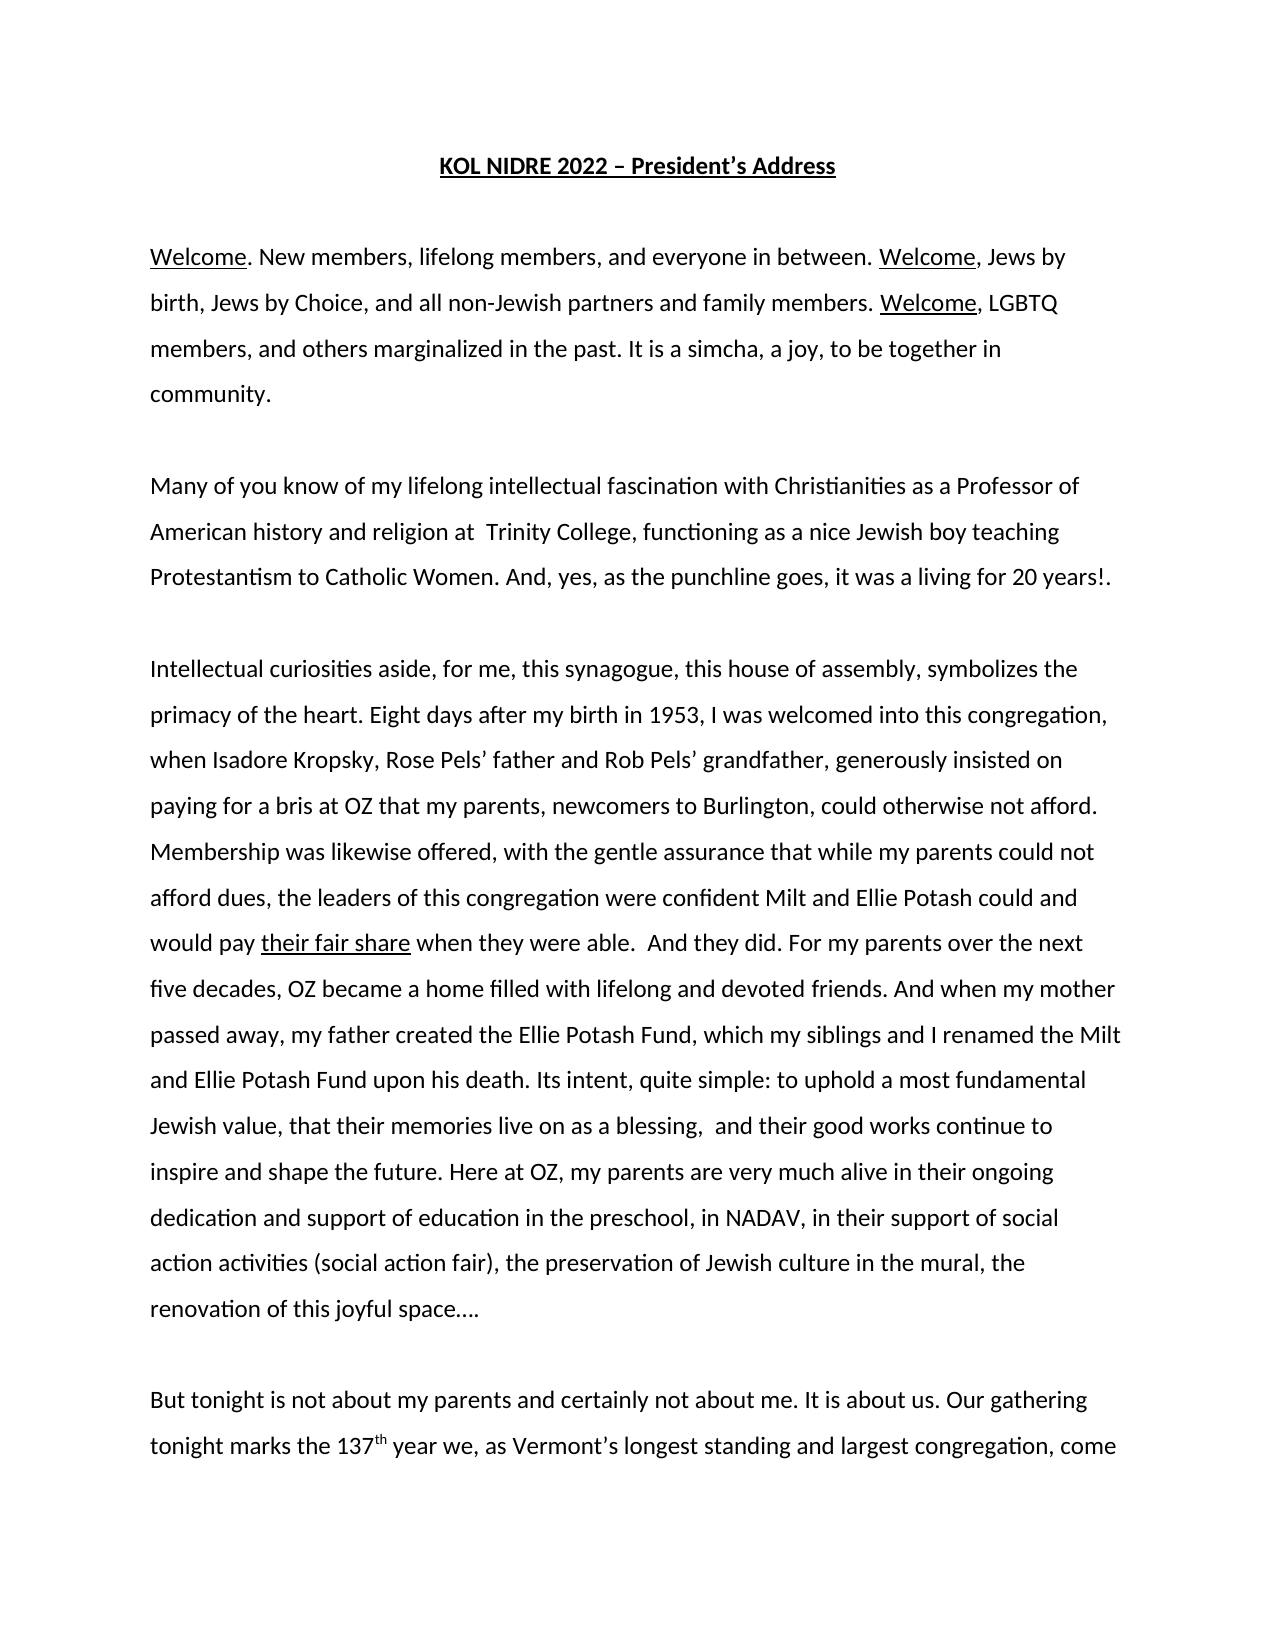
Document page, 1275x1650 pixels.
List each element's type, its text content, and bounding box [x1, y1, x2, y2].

text Many of you know of my lifelong intellectual fascination with Christianities as a Professor of American history and religion at Trinity College, functioning as a nice Jewish boy teaching Protestantism to Catholic Women. And, yes, as the punchline goes, it was a living for 20 years!. [150, 470, 1125, 592]
text KOL NIDRE 2022 – President’s Address [150, 150, 1125, 181]
text Welcome. New members, lifelong members, and everyone in between. Welcome, Jews by birth, Jews by Choice, and all non-Jewish partners and family members. Welcome, LGBTQ members, and others marginalized in the past. It is a simcha, a joy, to be together in community. [150, 241, 1125, 409]
text Intellectual curiosities aside, for me, this synagogue, this house of assembly, symbolizes the primacy of the heart. Eight days after my birth in 1953, I was welcomed into this congregation, when Isadore Kropsky, Rose Pels’ father and Rob Pels’ grandfather, generously insisted on paying for a bris at OZ that my parents, newcomers to Burlington, could otherwise not afford. Membership was likewise offered, with the gentle assurance that while my parents could not afford dues, the leaders of this congregation were confident Milt and Ellie Potash could and would pay their fair share when they were able. And they did. For my parents over the next five decades, OZ became a home filled with lifelong and devoted friends. And when my mother passed away, my father created the Ellie Potash Fund, which my siblings and I renamed the Milt and Ellie Potash Fund upon his death. Its intent, quite simple: to uphold a most fundamental Jewish value, that their memories live on as a blessing, and their good works continue to inspire and shape the future. Here at OZ, my parents are very much alive in their ongoing dedication and support of education in the preschool, in NADAV, in their support of social action activities (social action fair), the preservation of Jewish culture in the mural, the renovation of this joyful space…. [150, 653, 1125, 1324]
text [150, 1385, 1125, 1461]
